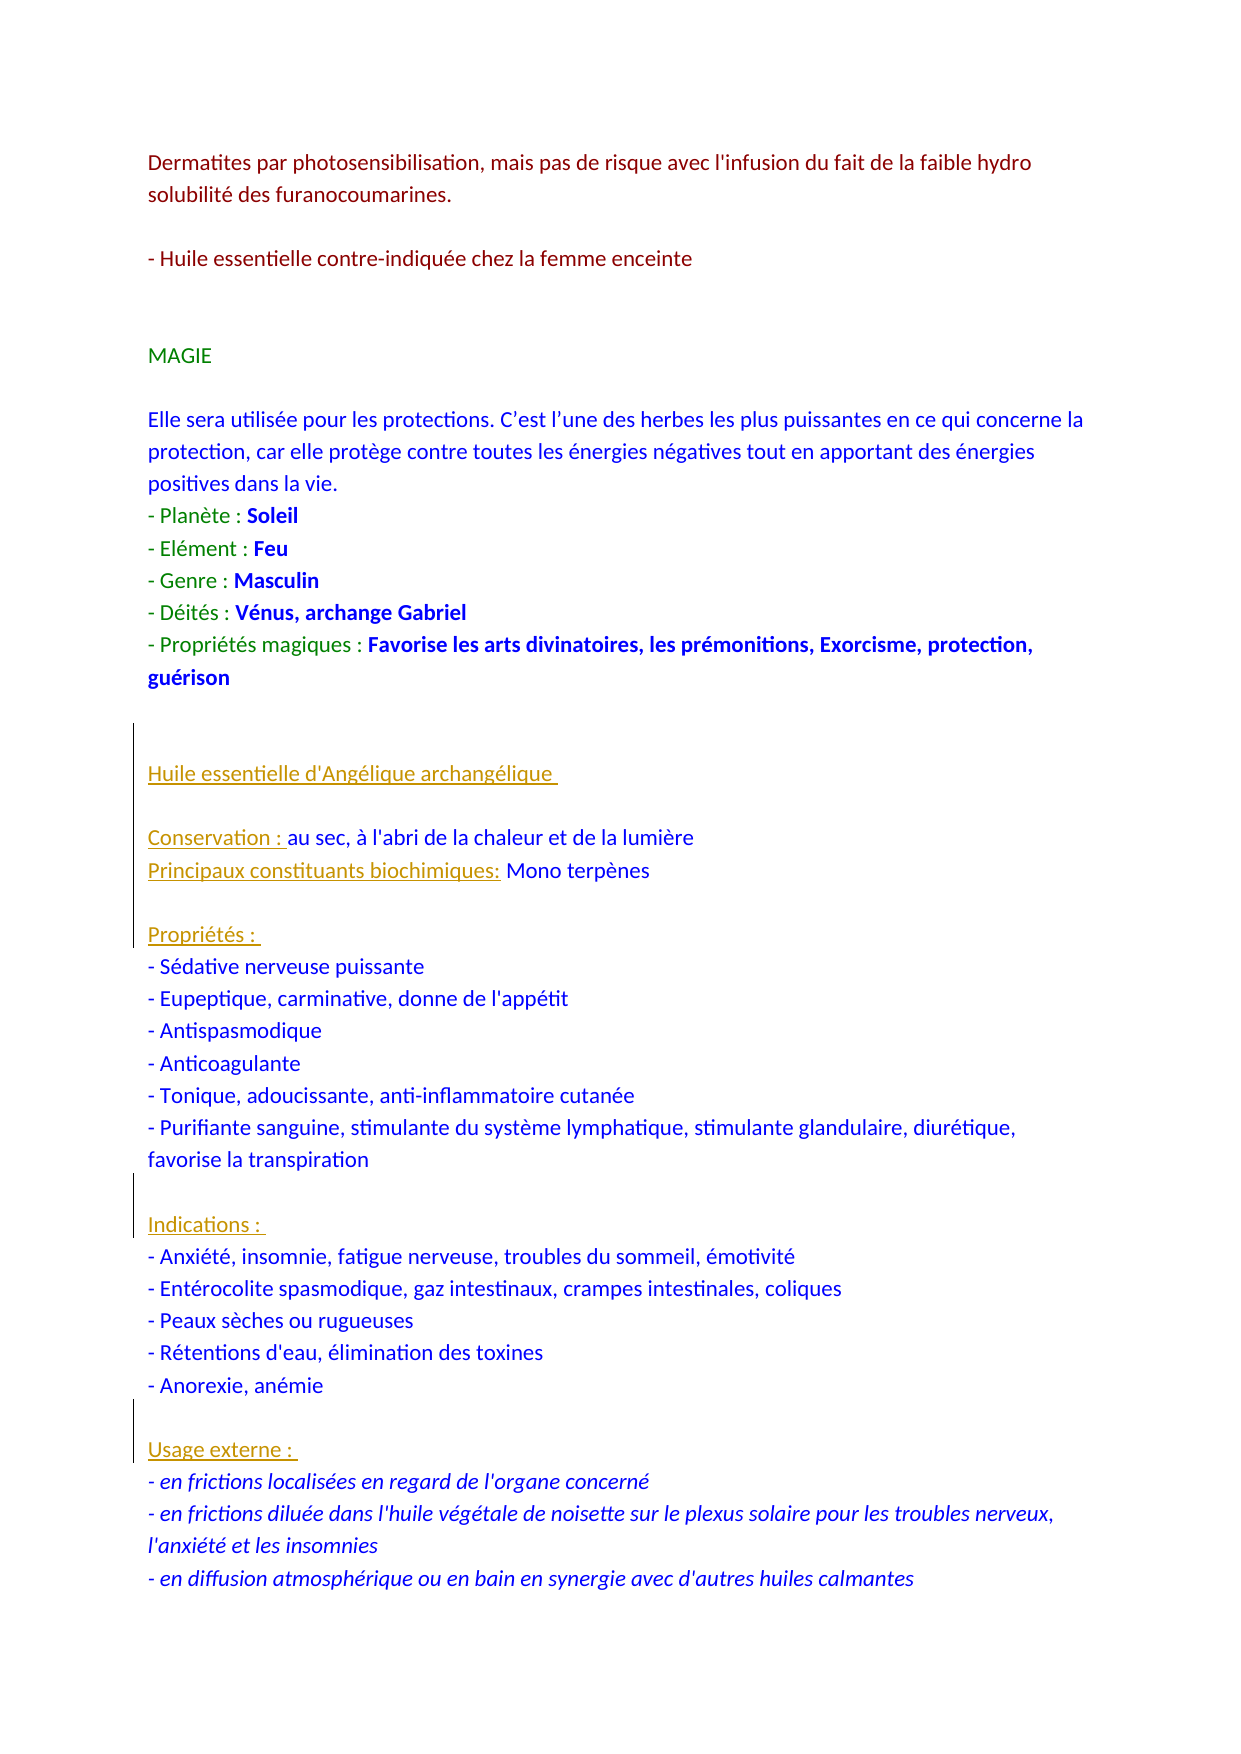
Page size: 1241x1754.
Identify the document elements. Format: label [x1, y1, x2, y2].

text [148, 148, 1093, 1592]
